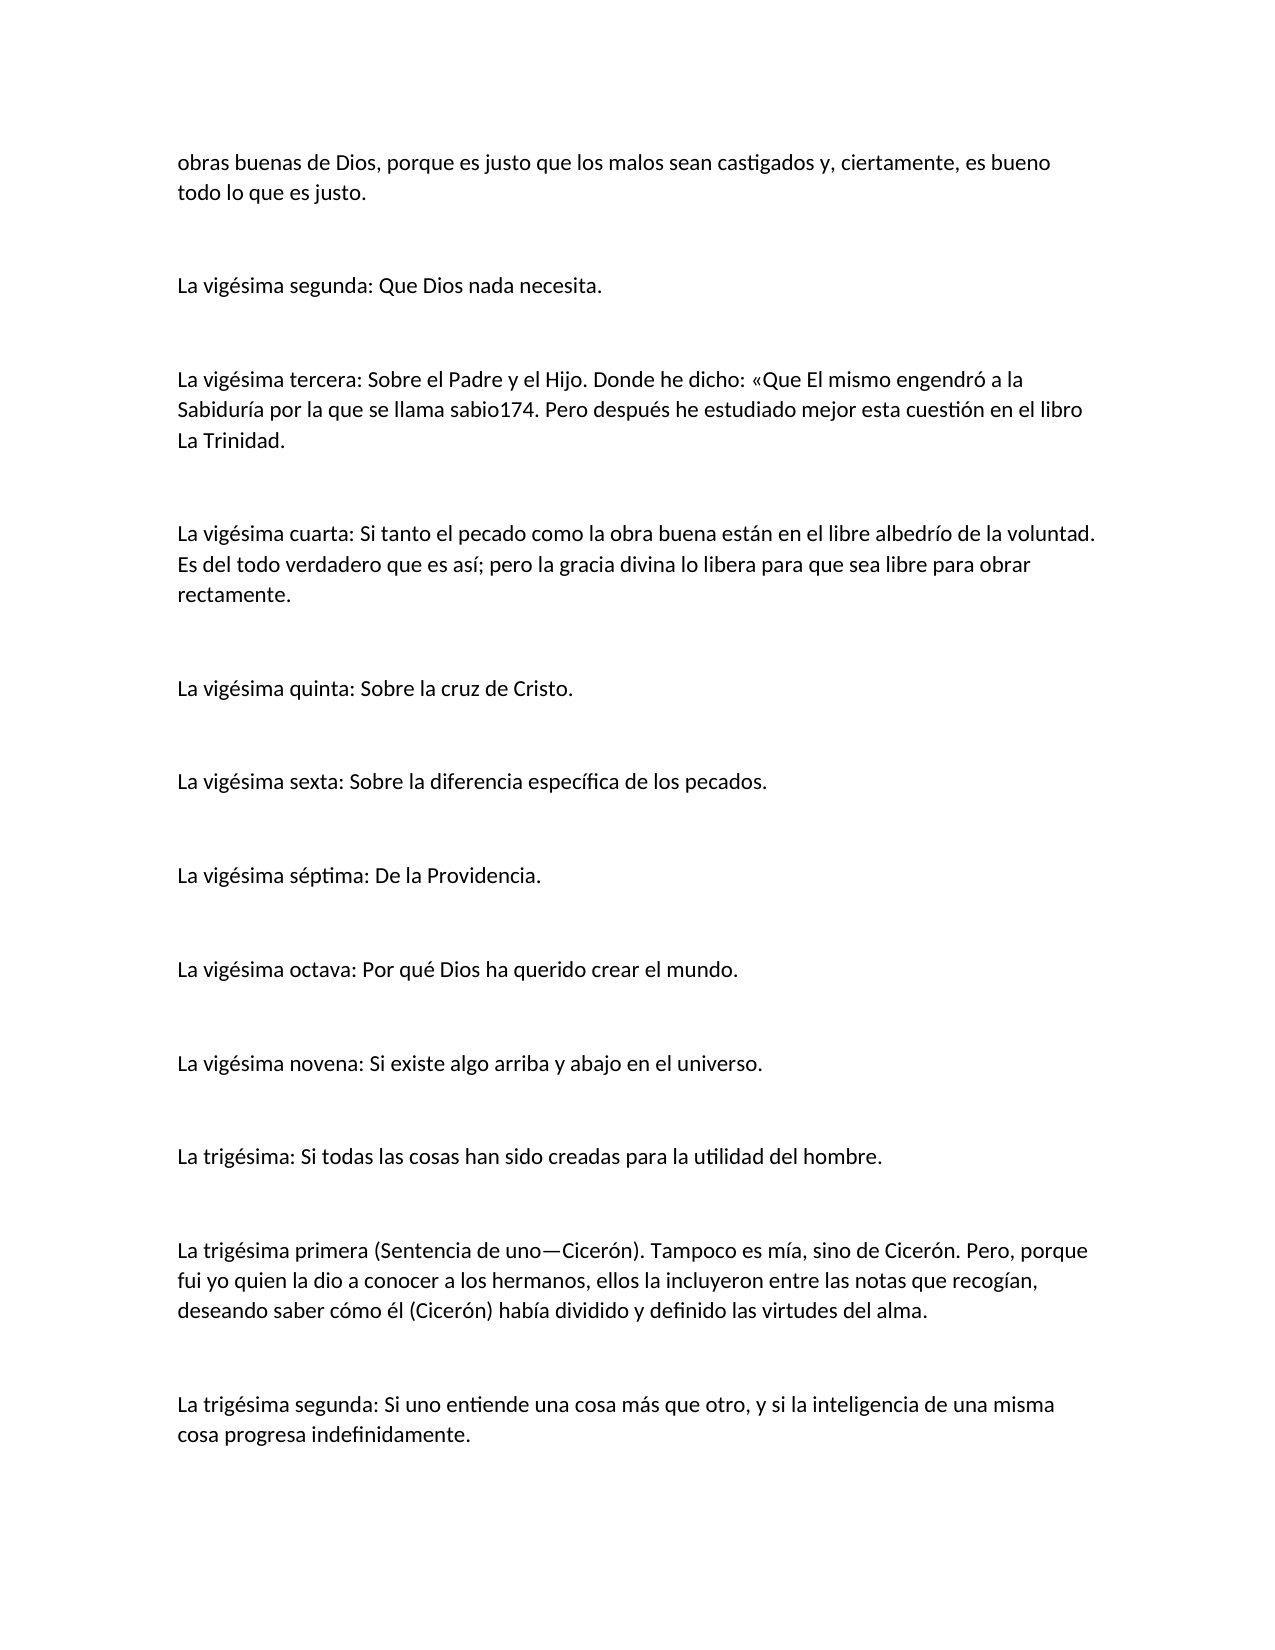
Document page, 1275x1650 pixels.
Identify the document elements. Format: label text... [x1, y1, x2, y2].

text La vigésima séptima: De la Providencia. [177, 861, 1098, 889]
text La vigésima cuarta: Si tanto el pecado como la obra buena están en el libre albedrío de la voluntad. Es del todo verdadero que es así; pero la gracia divina lo libera para que sea libre para obrar rectamente. [177, 519, 1098, 608]
text La vigésima tercera: Sobre el Padre y el Hijo. Donde he dicho: «Que El mismo engendró a la Sabiduría por la que se llama sabio174. Pero después he estudiado mejor esta cuestión en el libro La Trinidad. [177, 365, 1098, 454]
text La vigésima octava: Por qué Dios ha querido crear el mundo. [177, 955, 1098, 983]
text La vigésima sexta: Sobre la diferencia específica de los pecados. [177, 767, 1098, 795]
text La trigésima segunda: Si uno entiende una cosa más que otro, y si la inteligencia de una misma cosa progresa indefinidamente. [177, 1390, 1098, 1448]
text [177, 148, 1098, 206]
text La trigésima: Si todas las cosas han sido creadas para la utilidad del hombre. [177, 1142, 1098, 1170]
text La vigésima quinta: Sobre la cruz de Cristo. [177, 674, 1098, 702]
text La vigésima novena: Si existe algo arriba y abajo en el universo. [177, 1049, 1098, 1077]
text La trigésima primera (Sentencia de uno—Cicerón). Tampoco es mía, sino de Cicerón. Pero, porque fui yo quien la dio a conocer a los hermanos, ellos la incluyeron entre las notas que recogían, deseando saber cómo él (Cicerón) había dividido y definido las virtudes del alma. [177, 1236, 1098, 1324]
text La vigésima segunda: Que Dios nada necesita. [177, 272, 1098, 299]
